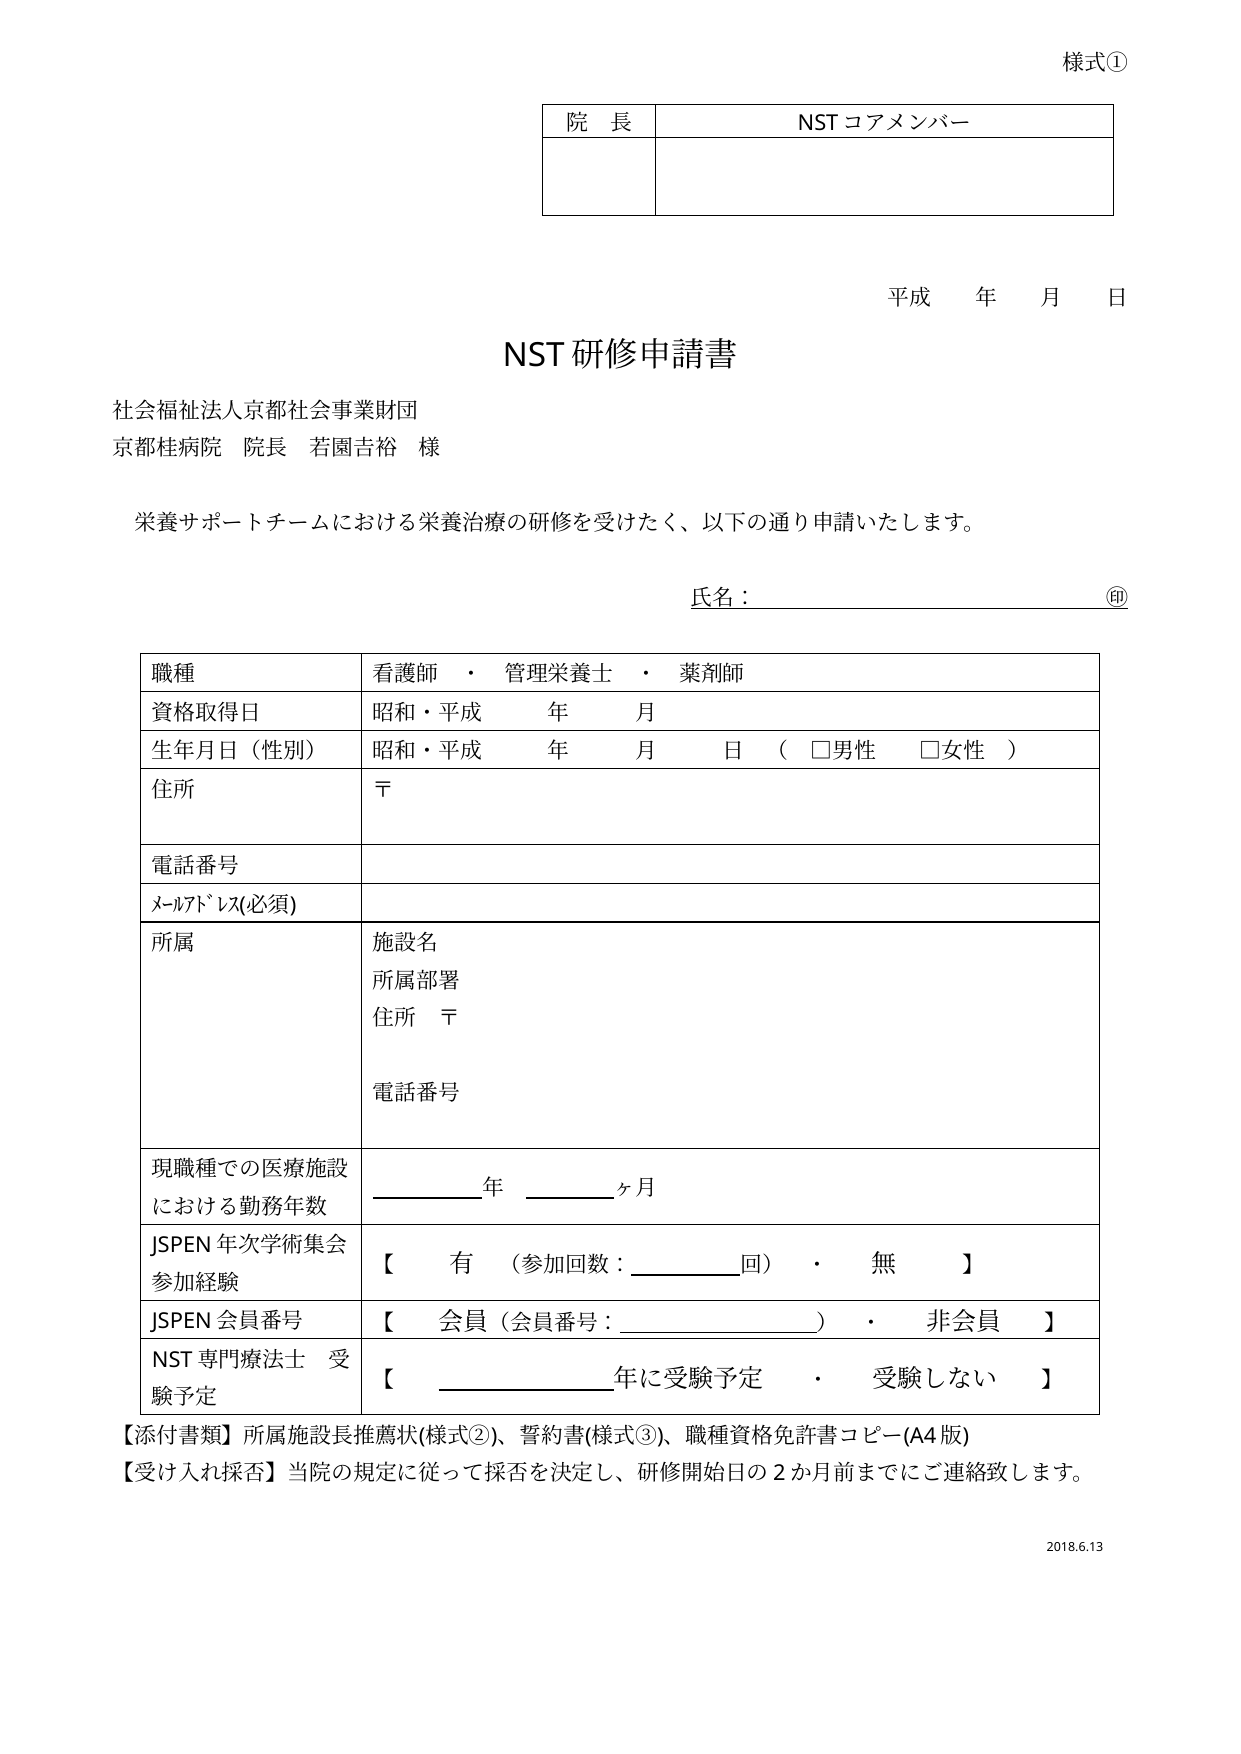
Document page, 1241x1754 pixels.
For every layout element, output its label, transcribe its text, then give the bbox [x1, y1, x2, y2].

text 【添付書類】所属施設長推薦状(様式②)、誓約書(様式③)、職種資格免許書コピー(A4版) [112, 1415, 1128, 1453]
table_cell [362, 845, 1099, 883]
table_header NSTコアメンバー [656, 105, 1113, 137]
table_cell 〒 [362, 769, 1099, 844]
table_cell [362, 884, 1099, 921]
table_cell 【 会員（会員番号： ） ・ 非会員 】 [362, 1301, 1099, 1338]
text 社会福祉法人京都社会事業財団 [112, 390, 1128, 428]
table_cell 住所 [141, 769, 361, 844]
table_header 院 長 [543, 105, 655, 137]
table_cell 【 年に受験予定 ・ 受験しない 】 [362, 1339, 1099, 1414]
table_cell 所属 [141, 923, 361, 1147]
text 【受け入れ採否】当院の規定に従って採否を決定し、研修開始日の2か月前までにご連絡致します。 [112, 1453, 1128, 1490]
text 平成 年 月 日 [112, 278, 1128, 315]
table_cell JSPEN年次学術集会参加経験 [141, 1225, 361, 1299]
table_cell 電話番号 [141, 845, 361, 883]
table_cell 【 有 （参加回数： 回） ・ 無 】 [362, 1225, 1099, 1299]
table_cell 施設名 所属部署 住所 〒 電話番号 [362, 923, 1099, 1147]
table_cell 昭和・平成 年 月 [362, 692, 1099, 730]
table_cell 昭和・平成 年 月 日 （ □男性 □女性 ） [362, 731, 1099, 768]
table_cell 年 ヶ月 [362, 1149, 1099, 1223]
text NST研修申請書 [112, 315, 1128, 390]
table_header 看護師 ・ 管理栄養士 ・ 薬剤師 [362, 654, 1099, 691]
text 氏名： ㊞ [112, 578, 1128, 615]
table_cell 現職種での医療施設における勤務年数 [141, 1149, 361, 1223]
text 2018.6.13 [112, 1528, 1103, 1565]
text 京都桂病院 院長 若園𠮷裕 様 [112, 428, 1128, 465]
table_cell [543, 138, 655, 215]
table_header 職種 [141, 654, 361, 691]
table_cell NST専門療法士 受験予定 [141, 1339, 361, 1414]
text 栄養サポートチームにおける栄養治療の研修を受けたく、以下の通り申請いたします。 [112, 503, 1128, 540]
table_cell ﾒｰﾙｱﾄﾞﾚｽ(必須) [141, 884, 361, 921]
table_cell JSPEN会員番号 [141, 1301, 361, 1338]
table_cell [656, 138, 1113, 215]
table_cell 資格取得日 [141, 692, 361, 730]
table_cell 生年月日（性別） [141, 731, 361, 768]
